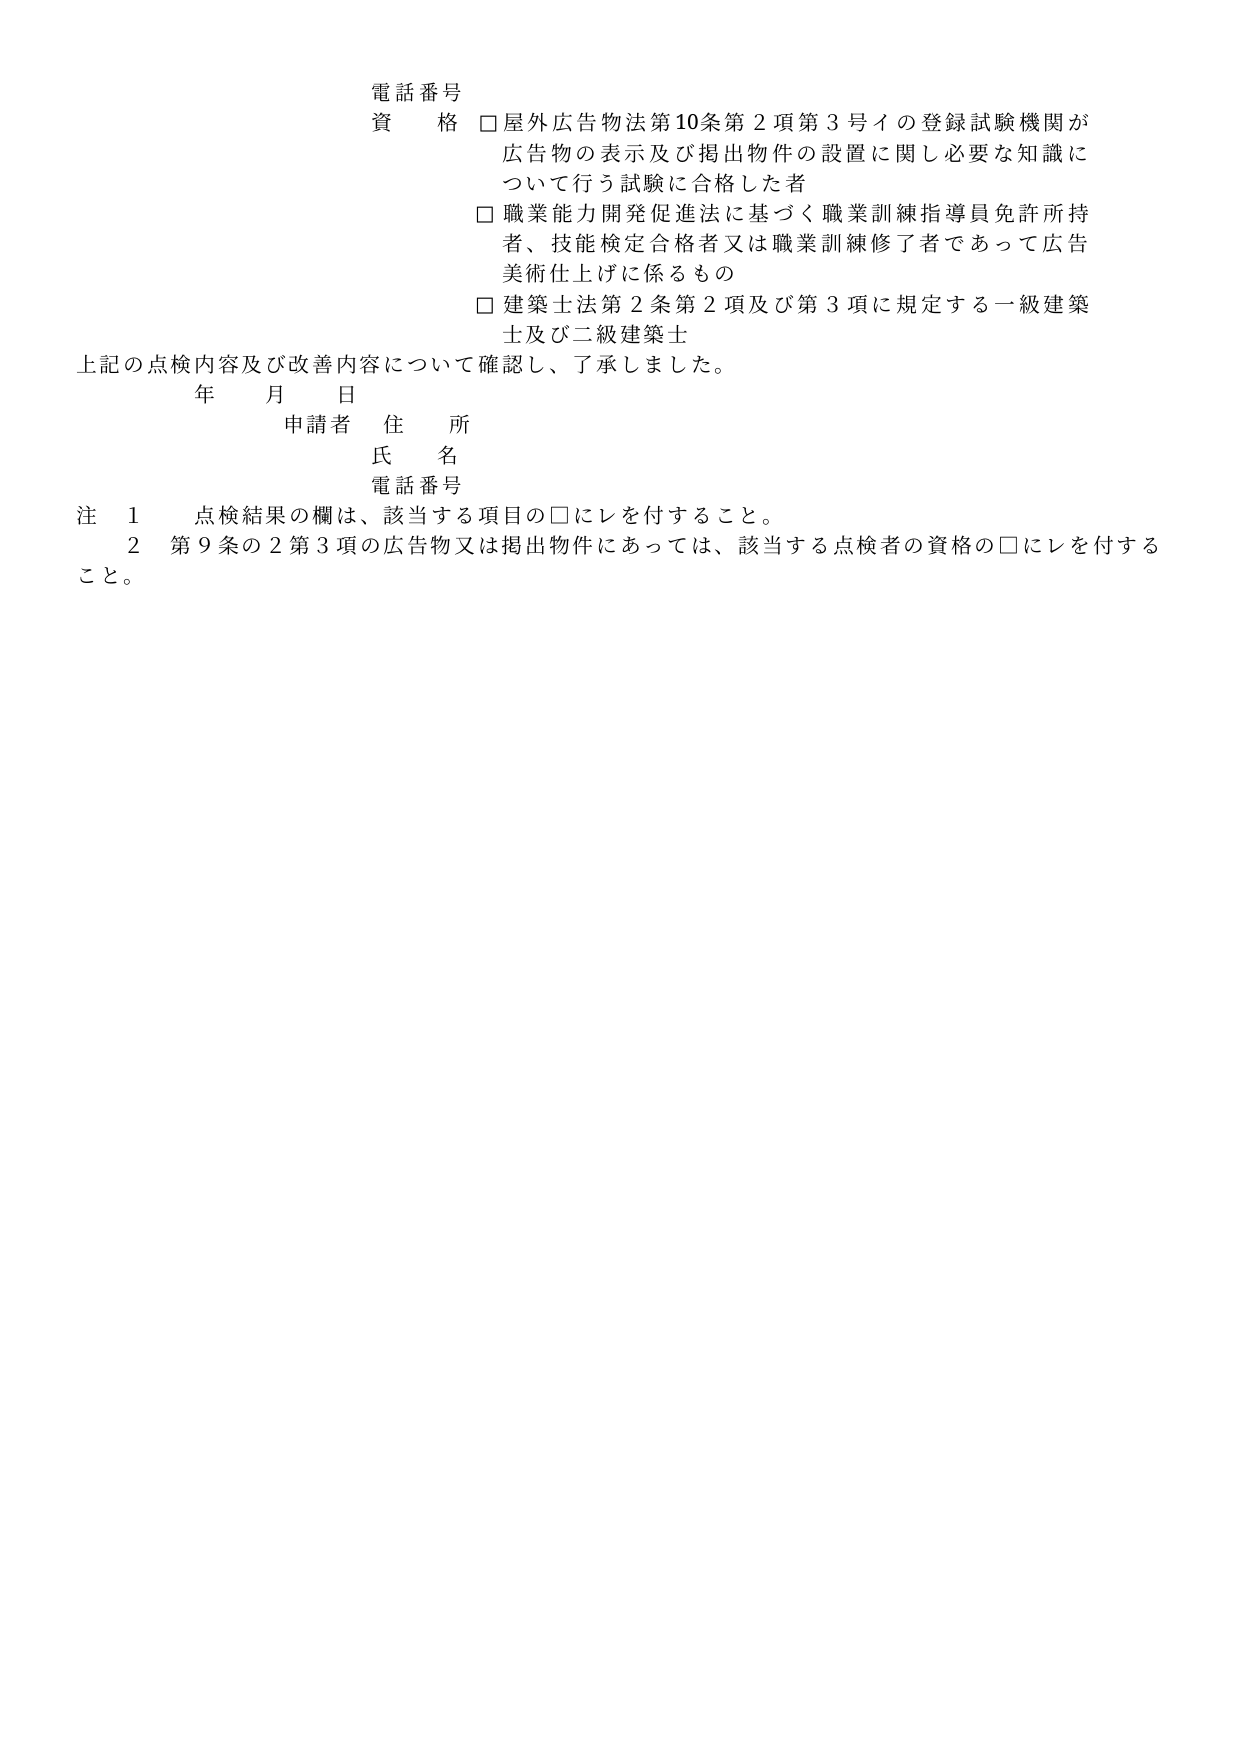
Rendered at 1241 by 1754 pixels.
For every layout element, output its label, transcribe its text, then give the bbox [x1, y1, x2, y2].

text □建築士法第２条第２項及び第３項に規定する一級建築士及び二級建築士 [76, 288, 1093, 348]
text 年 月 日 [76, 378, 1166, 409]
text 注 １ 点検結果の欄は、該当する項目の□にレを付すること。 [76, 499, 1166, 529]
text 資格 □屋外広告物法第10条第２項第３号イの登録試験機関が広告物の表示及び掲出物件の設置に関し必要な知識について行う試験に合格した者 [76, 107, 1093, 197]
text ２ 第９条の２第３項の広告物又は掲出物件にあっては、該当する点検者の資格の□にレを付すること。 [76, 529, 1166, 590]
text 上記の点検内容及び改善内容について確認し、了承しました。 [76, 348, 1166, 378]
text □職業能力開発促進法に基づく職業訓練指導員免許所持者、技能検定合格者又は職業訓練修了者であって広告美術仕上げに係るもの [76, 197, 1093, 288]
text 申請者 住所 [76, 409, 1166, 439]
text 氏名 [76, 439, 1166, 469]
text 電話番号 [76, 76, 1164, 107]
text 電話番号 [76, 469, 1166, 499]
